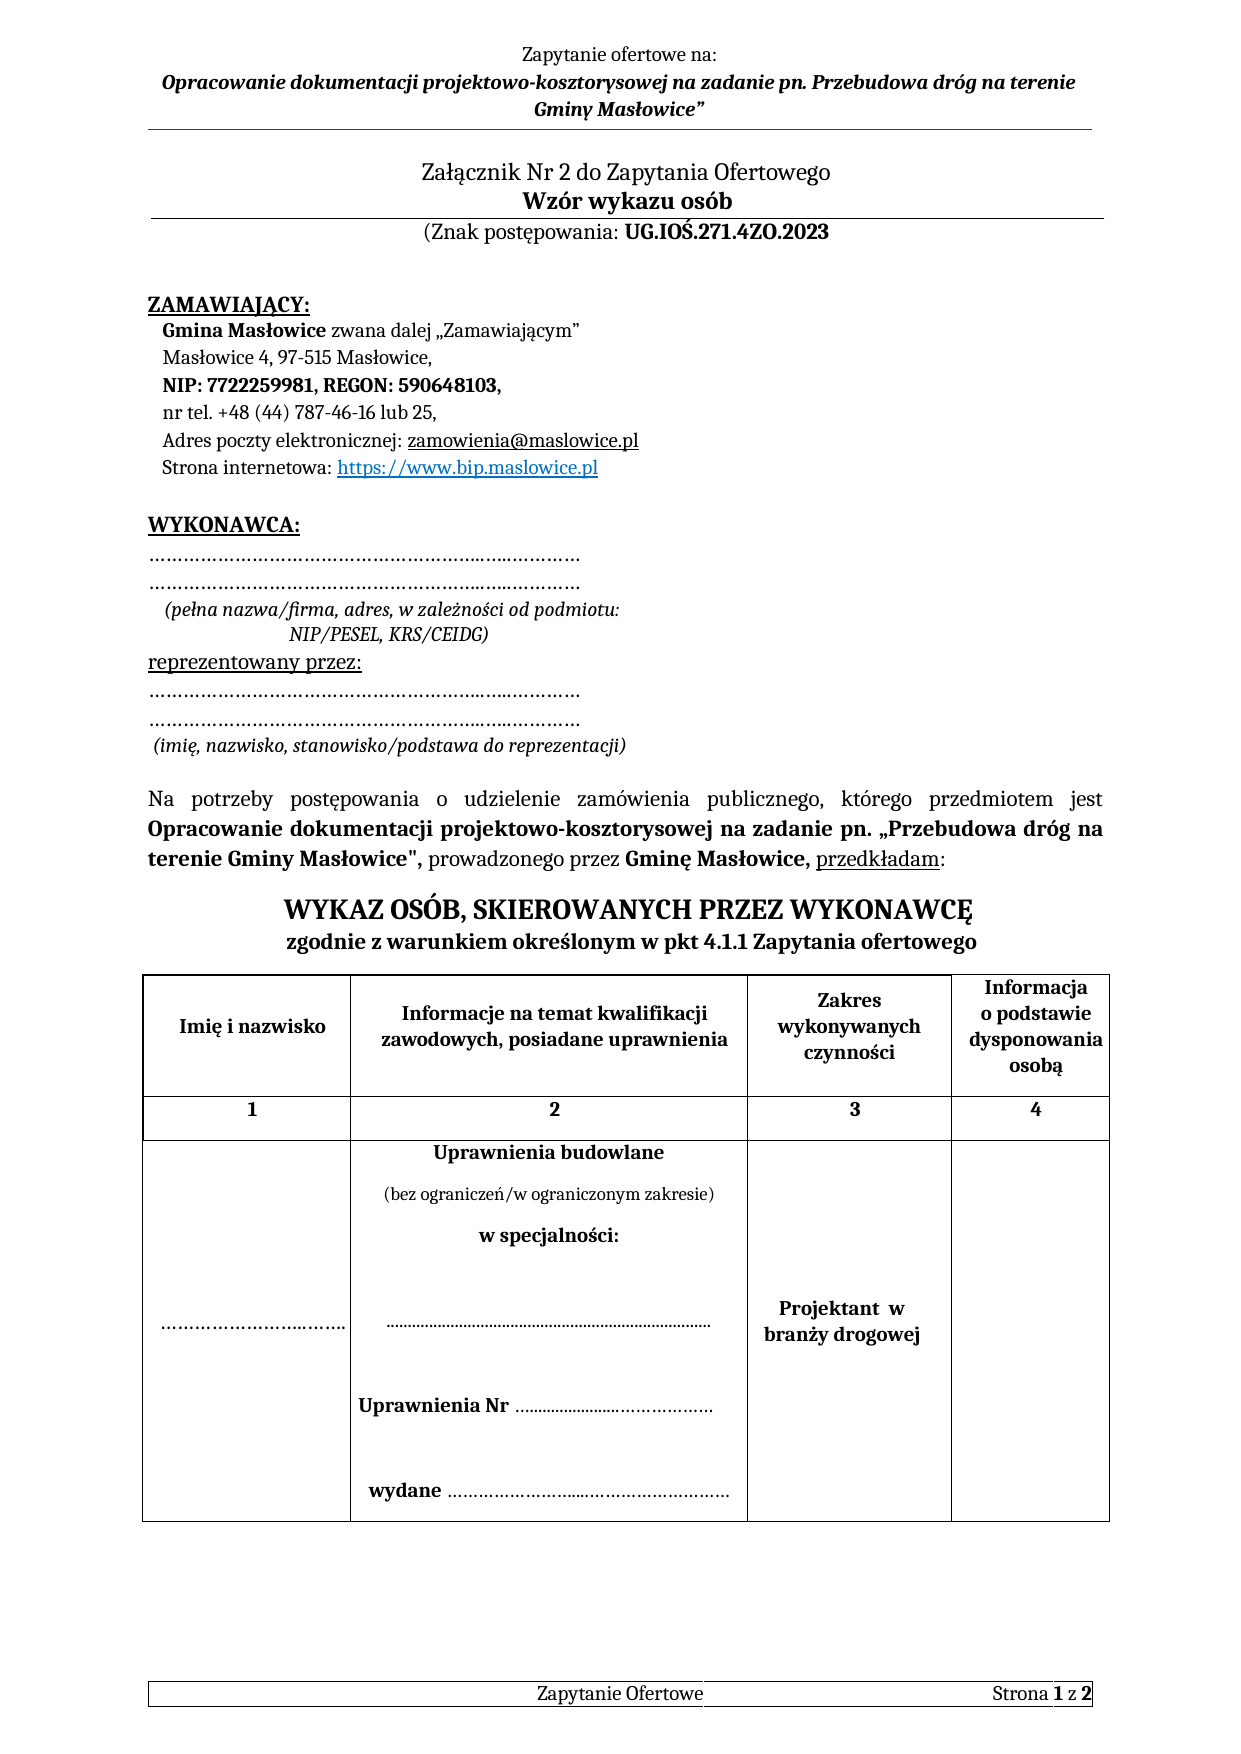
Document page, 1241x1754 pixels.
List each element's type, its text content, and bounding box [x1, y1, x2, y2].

table_cell 4 [952, 1097, 1109, 1140]
table_cell 3 [748, 1097, 951, 1140]
table_cell 2 [351, 1097, 747, 1140]
table_cell Uprawnienia budowlane (bez ograniczeń/w ograniczonym zakresie) w specjalności: ............................................................................ Uprawnienia Nr ….....................……………… wydane ……………………....……………………… [351, 1141, 747, 1521]
text …………………………………………………..…..………… [148, 540, 662, 567]
text ZAMAWIAJĄCY: [148, 292, 1104, 318]
text (pełna nazwa/firma, adres, w zależności od podmiotu: NIP/PESEL, KRS/CEIDG) [148, 597, 633, 647]
text …………………………………………………..…..………… [148, 677, 662, 704]
text (imię, nazwisko, stanowisko/podstawa do reprezentacji) [148, 734, 1104, 758]
text …………………………………………………..…..………… [148, 569, 662, 595]
table_cell Projektant w branży drogowej [748, 1141, 951, 1521]
table_header Zakres wykonywanych czynności [748, 976, 951, 1096]
subtitle NIP: 7722259981, REGON: 590648103, [148, 373, 1104, 397]
table_cell [952, 1141, 1109, 1521]
text Na potrzeby postępowania o udzielenie zamówienia publicznego, którego przedmiotem jest Opracowanie dokumentacji projektowo-kosztorysowej na zadanie pn. „Przebudowa dróg na terenie Gminy Masłowice", prowadzonego przez Gminę Masłowice, przedkładam: [148, 786, 1104, 873]
table_header Informacje na temat kwalifikacji zawodowych, posiadane uprawnienia [351, 976, 747, 1096]
text WYKAZ OSÓB, SKIEROWANYCH PRZEZ WYKONAWCĘ zgodnie z warunkiem określonym w pkt 4.1.1 Zapytania ofertowego [148, 893, 1116, 955]
text nr tel. +48 (44) 787-46-16 lub 25, [148, 401, 1104, 425]
text (Znak postępowania: UG.IOŚ.271.4ZO.2023 [148, 219, 1104, 245]
text Adres poczty elektronicznej: zamowienia@maslowice.pl [148, 428, 1104, 452]
text Wzór wykazu osób [151, 187, 1104, 218]
table_cell 1 [144, 1097, 350, 1140]
table_cell ……………………..……. [143, 1141, 350, 1521]
text reprezentowany przez: [148, 649, 1104, 675]
text Strona internetowa: https://www.bip.maslowice.pl [148, 456, 1104, 480]
text Masłowice 4, 97-515 Masłowice, [148, 346, 1104, 370]
text Gmina Masłowice zwana dalej „Zamawiającym” [148, 318, 1104, 342]
table_header Informacja o podstawie dysponowania osobą [952, 975, 1109, 1096]
text WYKONAWCA: [148, 512, 1104, 538]
text …………………………………………………..…..………… [148, 706, 662, 732]
table_header Imię i nazwisko [144, 976, 350, 1096]
text Załącznik Nr 2 do Zapytania Ofertowego [148, 158, 1104, 187]
